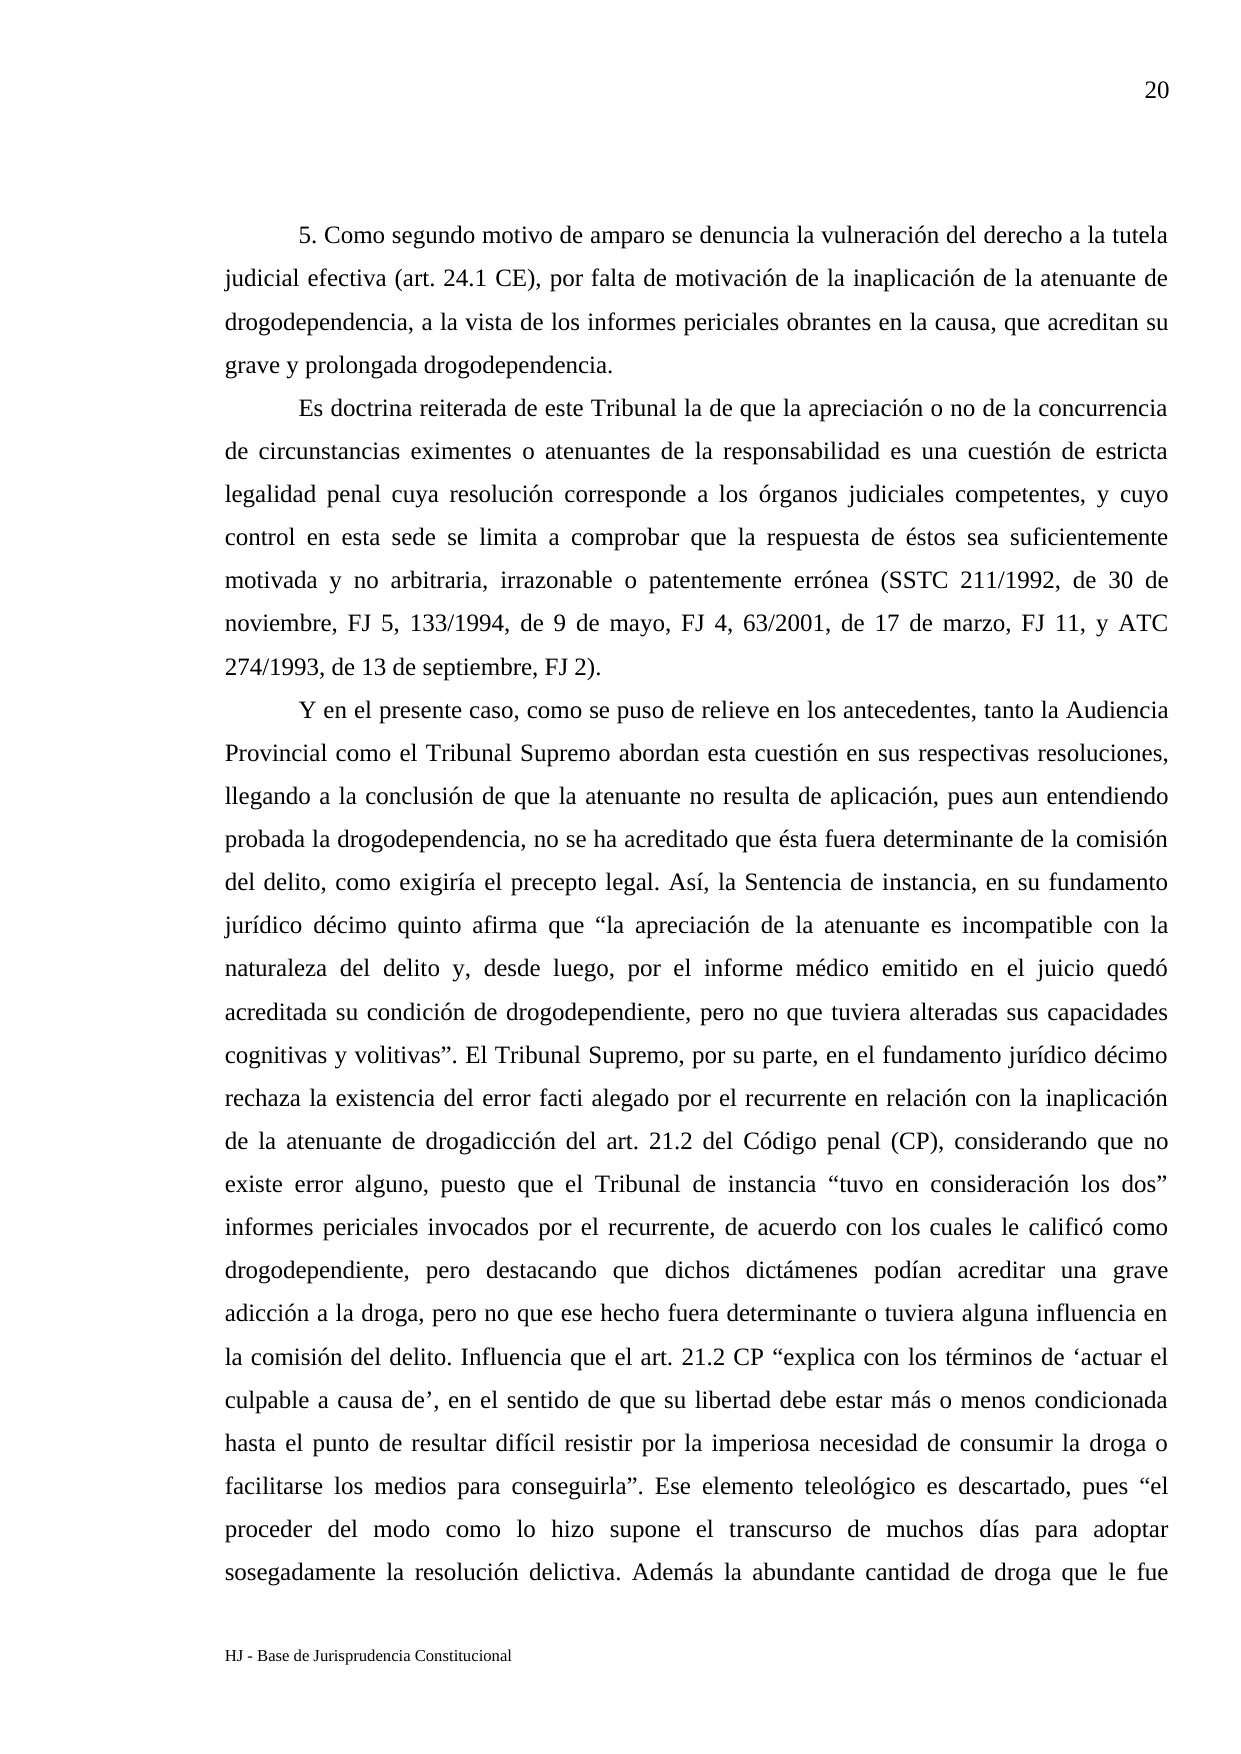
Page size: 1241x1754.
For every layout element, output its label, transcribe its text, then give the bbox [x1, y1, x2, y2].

text 5. Como segundo motivo de amparo se denuncia la vulneración del derecho a la tutela judicial efectiva (art. 24.1 CE), por falta de motivación de la inaplicación de la atenuante de drogodependencia, a la vista de los informes periciales obrantes en la causa, que acreditan su grave y prolongada drogodependencia. [224, 220, 1169, 378]
text Es doctrina reiterada de este Tribunal la de que la apreciación o no de la concurrencia de circunstancias eximentes o atenuantes de la responsabilidad es una cuestión de estricta legalidad penal cuya resolución corresponde a los órganos judiciales competentes, y cuyo control en esta sede se limita a comprobar que la respuesta de éstos sea suficientemente motivada y no arbitraria, irrazonable o patentemente errónea (SSTC 211/1992, de 30 de noviembre, FJ 5, 133/1994, de 9 de mayo, FJ 4, 63/2001, de 17 de marzo, FJ 11, y ATC 274/1993, de 13 de septiembre, FJ 2). [224, 393, 1169, 680]
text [224, 695, 1169, 1586]
